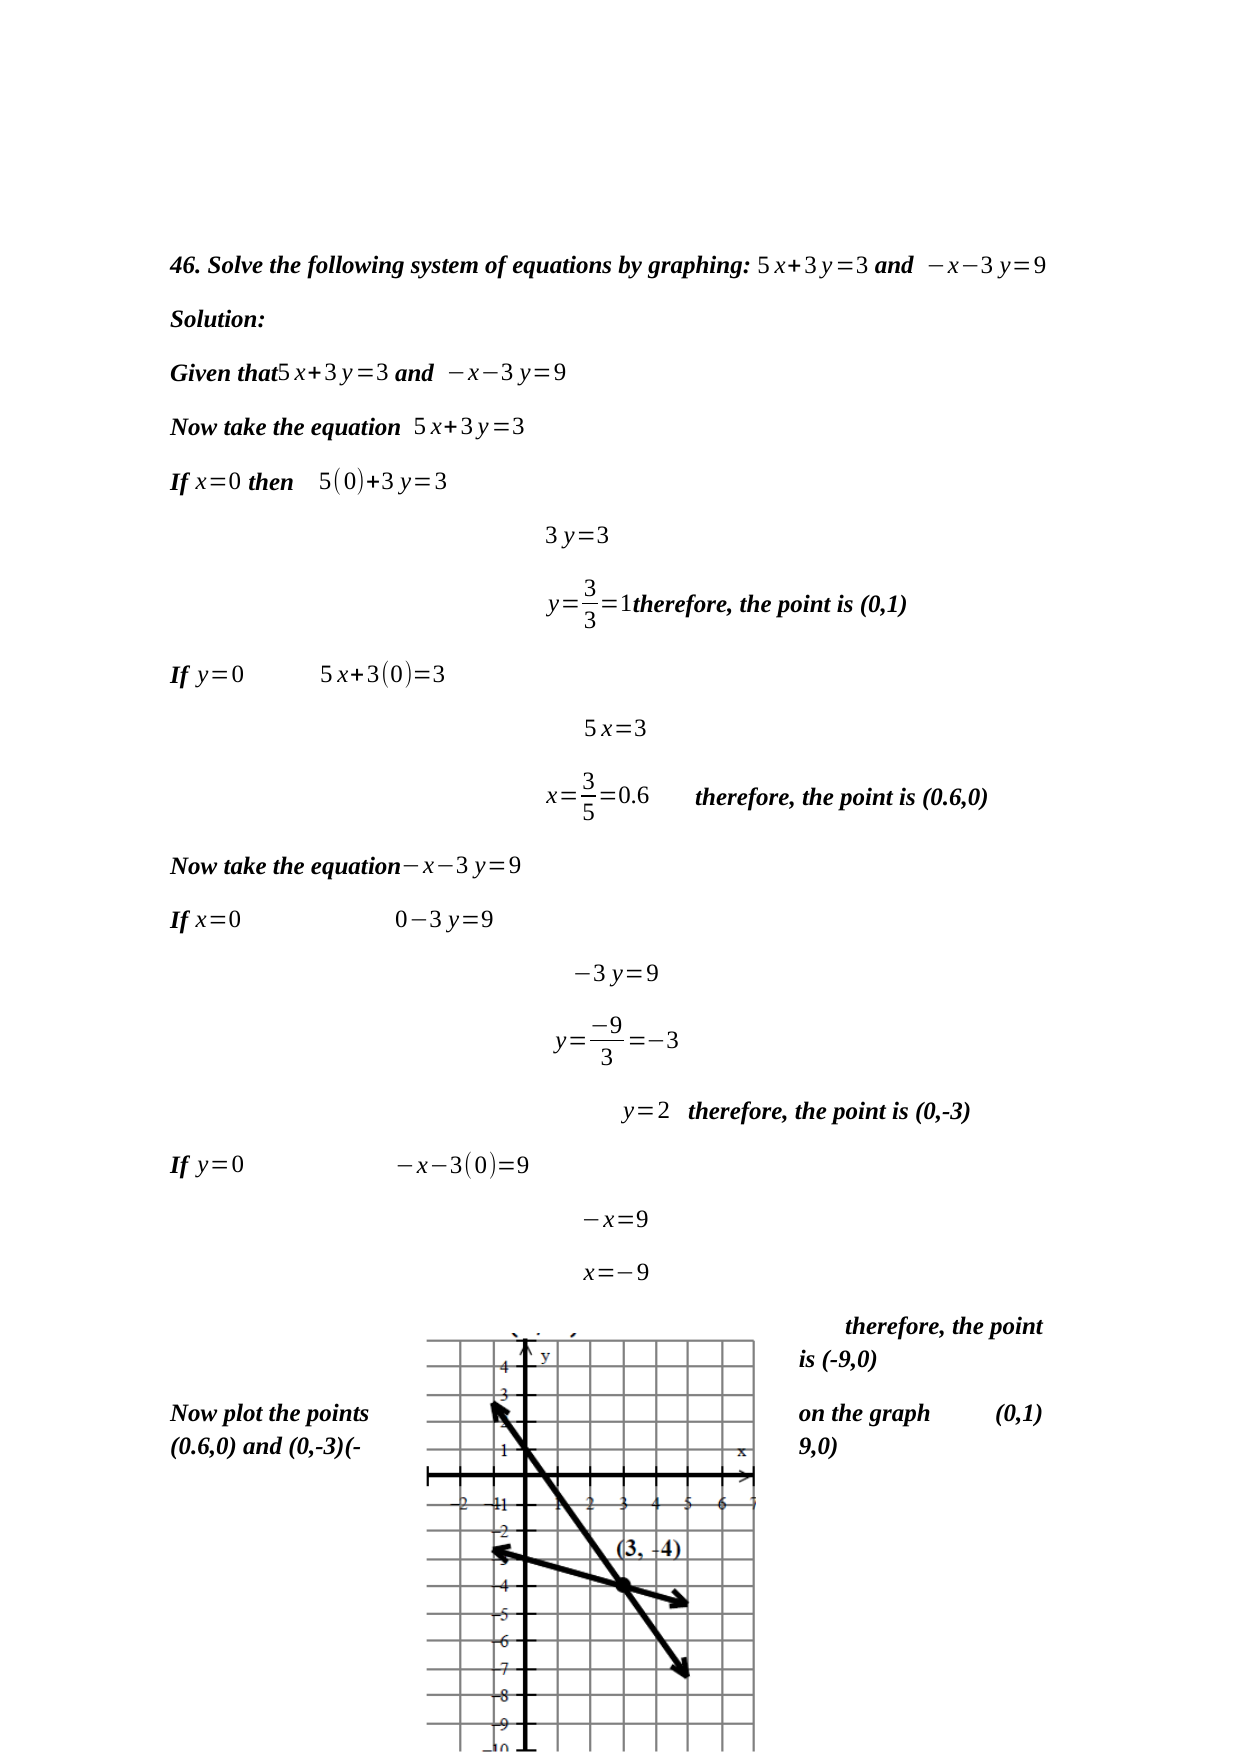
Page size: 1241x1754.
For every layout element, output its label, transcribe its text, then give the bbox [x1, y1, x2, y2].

text therefore, the point is (0,-3) [545, 1096, 1061, 1125]
text Now take the equation [170, 412, 1061, 441]
text Now take the equation [170, 851, 1061, 880]
text therefore, the point is (0,1) [545, 575, 1061, 634]
text If then [170, 466, 1061, 496]
text If [170, 659, 1061, 689]
text Solution: [170, 304, 1061, 333]
text therefore, the point is (0.6,0) [170, 767, 1061, 826]
text therefore, the point is (-9,0) [395, 1311, 1061, 1373]
text If [170, 905, 1061, 934]
text Now plot the points on the graph (0,1)(0.6,0) and (0,-3)(-9,0) [170, 1398, 421, 1460]
text Now plot the points on the graph (0,1)(0.6,0) and (0,-3)(-9,0) [780, 1398, 1061, 1460]
text 46. Solve the following system of equations by graphing: and [170, 251, 1061, 279]
text If [170, 1150, 1061, 1180]
text Given that and [170, 358, 1061, 387]
